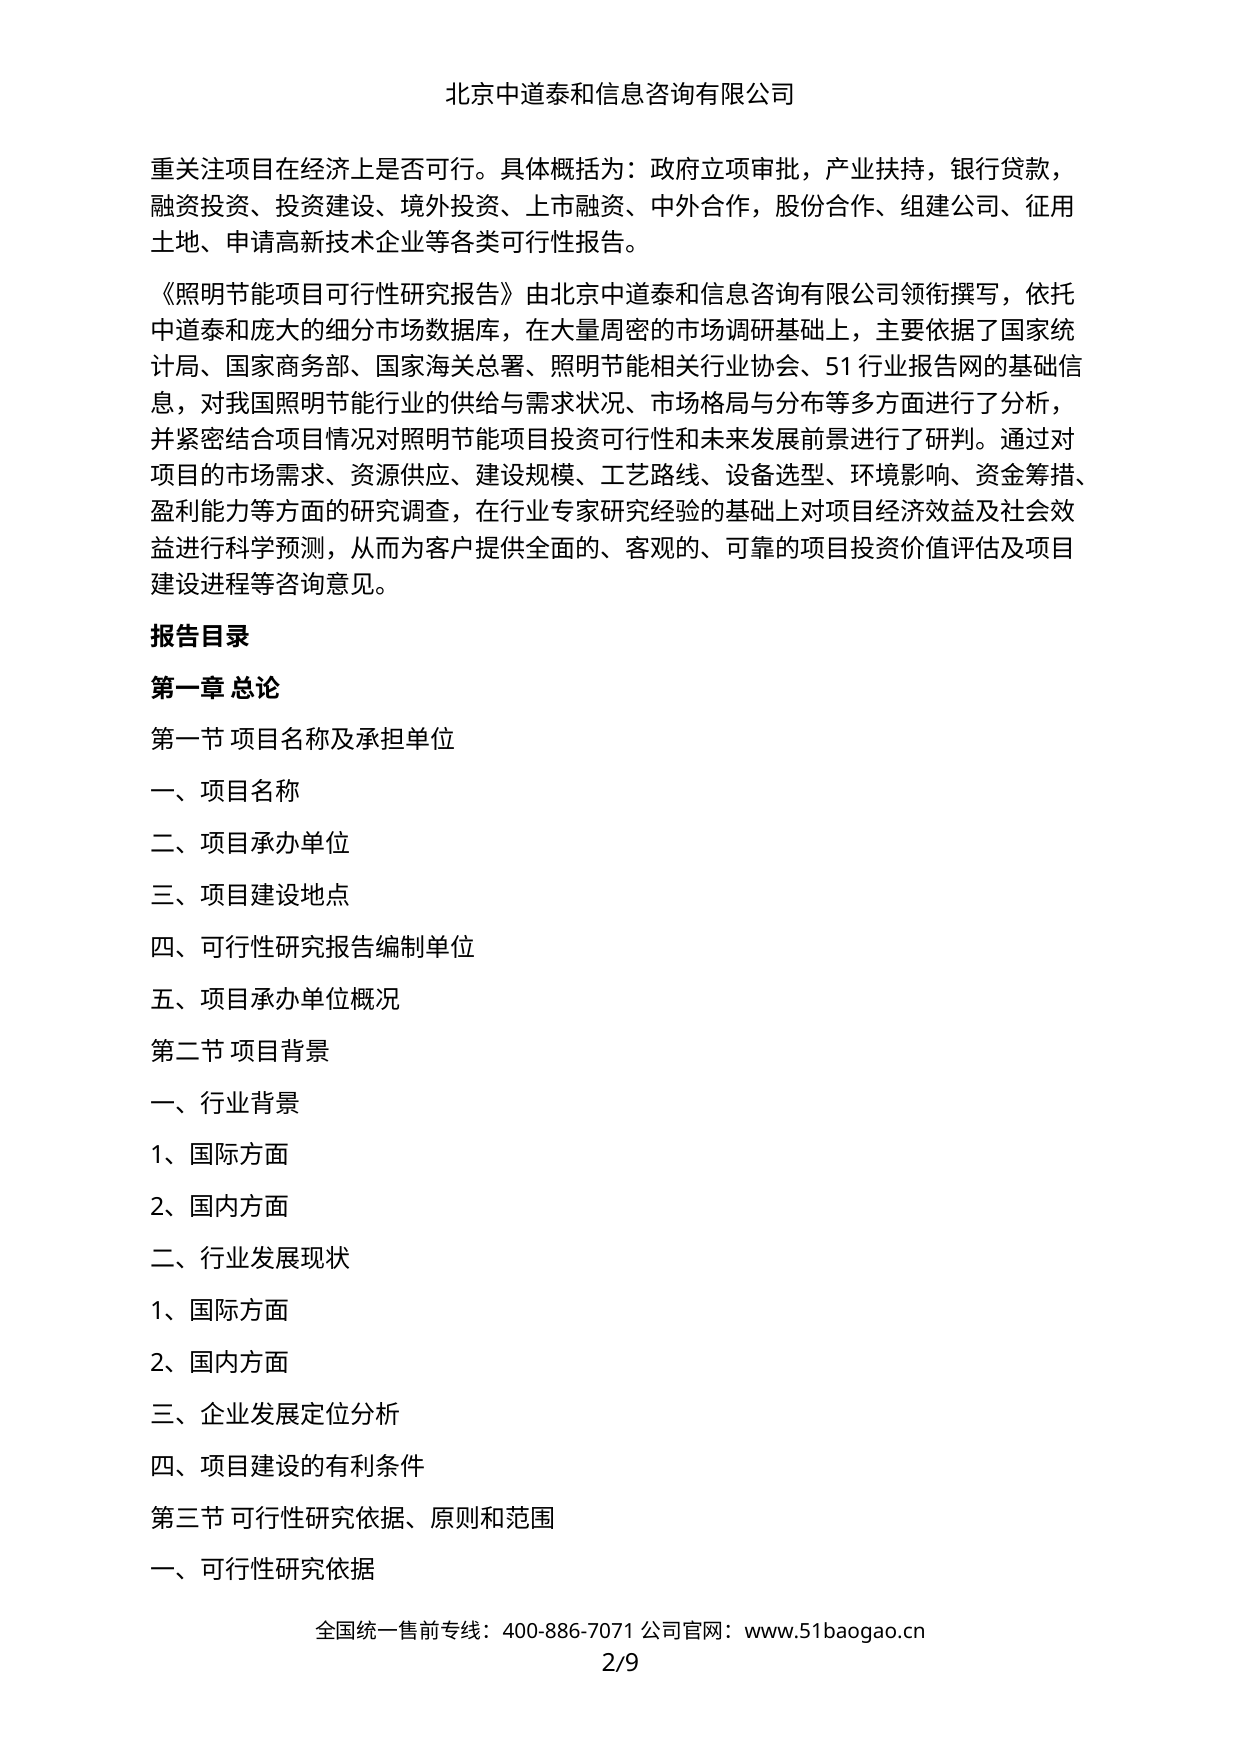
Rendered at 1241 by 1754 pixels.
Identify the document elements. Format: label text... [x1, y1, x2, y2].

text 一、可行性研究依据 [150, 1550, 1090, 1586]
text 《照明节能项目可行性研究报告》由北京中道泰和信息咨询有限公司领衔撰写，依托中道泰和庞大的细分市场数据库，在大量周密的市场调研基础上，主要依据了国家统计局、国家商务部、国家海关总署、照明节能相关行业协会、51行业报告网的基础信息，对我国照明节能行业的供给与需求状况、市场格局与分布等多方面进行了分析，并紧密结合项目情况对照明节能项目投资可行性和未来发展前景进行了研判。通过对项目的市场需求、资源供应、建设规模、工艺路线、设备选型、环境影响、资金筹措、盈利能力等方面的研究调查，在行业专家研究经验的基础上对项目经济效益及社会效益进行科学预测，从而为客户提供全面的、客观的、可靠的项目投资价值评估及项目建设进程等咨询意见。 [150, 274, 1090, 601]
text 四、项目建设的有利条件 [150, 1446, 1090, 1482]
text 二、项目承办单位 [150, 824, 1090, 860]
text 一、行业背景 [150, 1083, 1090, 1119]
text 三、项目建设地点 [150, 876, 1090, 912]
text 五、项目承办单位概况 [150, 979, 1090, 1016]
text 2、国内方面 [150, 1342, 1090, 1379]
text 二、行业发展现状 [150, 1239, 1090, 1275]
text 四、可行性研究报告编制单位 [150, 927, 1090, 964]
text 一、项目名称 [150, 772, 1090, 808]
text 三、企业发展定位分析 [150, 1394, 1090, 1431]
text 1、国际方面 [150, 1135, 1090, 1171]
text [150, 150, 1090, 259]
text 第二节 项目背景 [150, 1031, 1090, 1067]
text 2、国内方面 [150, 1187, 1090, 1223]
text 第一章 总论 [150, 668, 1090, 704]
text 第三节 可行性研究依据、原则和范围 [150, 1498, 1090, 1534]
text 第一节 项目名称及承担单位 [150, 720, 1090, 756]
text 报告目录 [150, 616, 1090, 652]
text 1、国际方面 [150, 1291, 1090, 1327]
